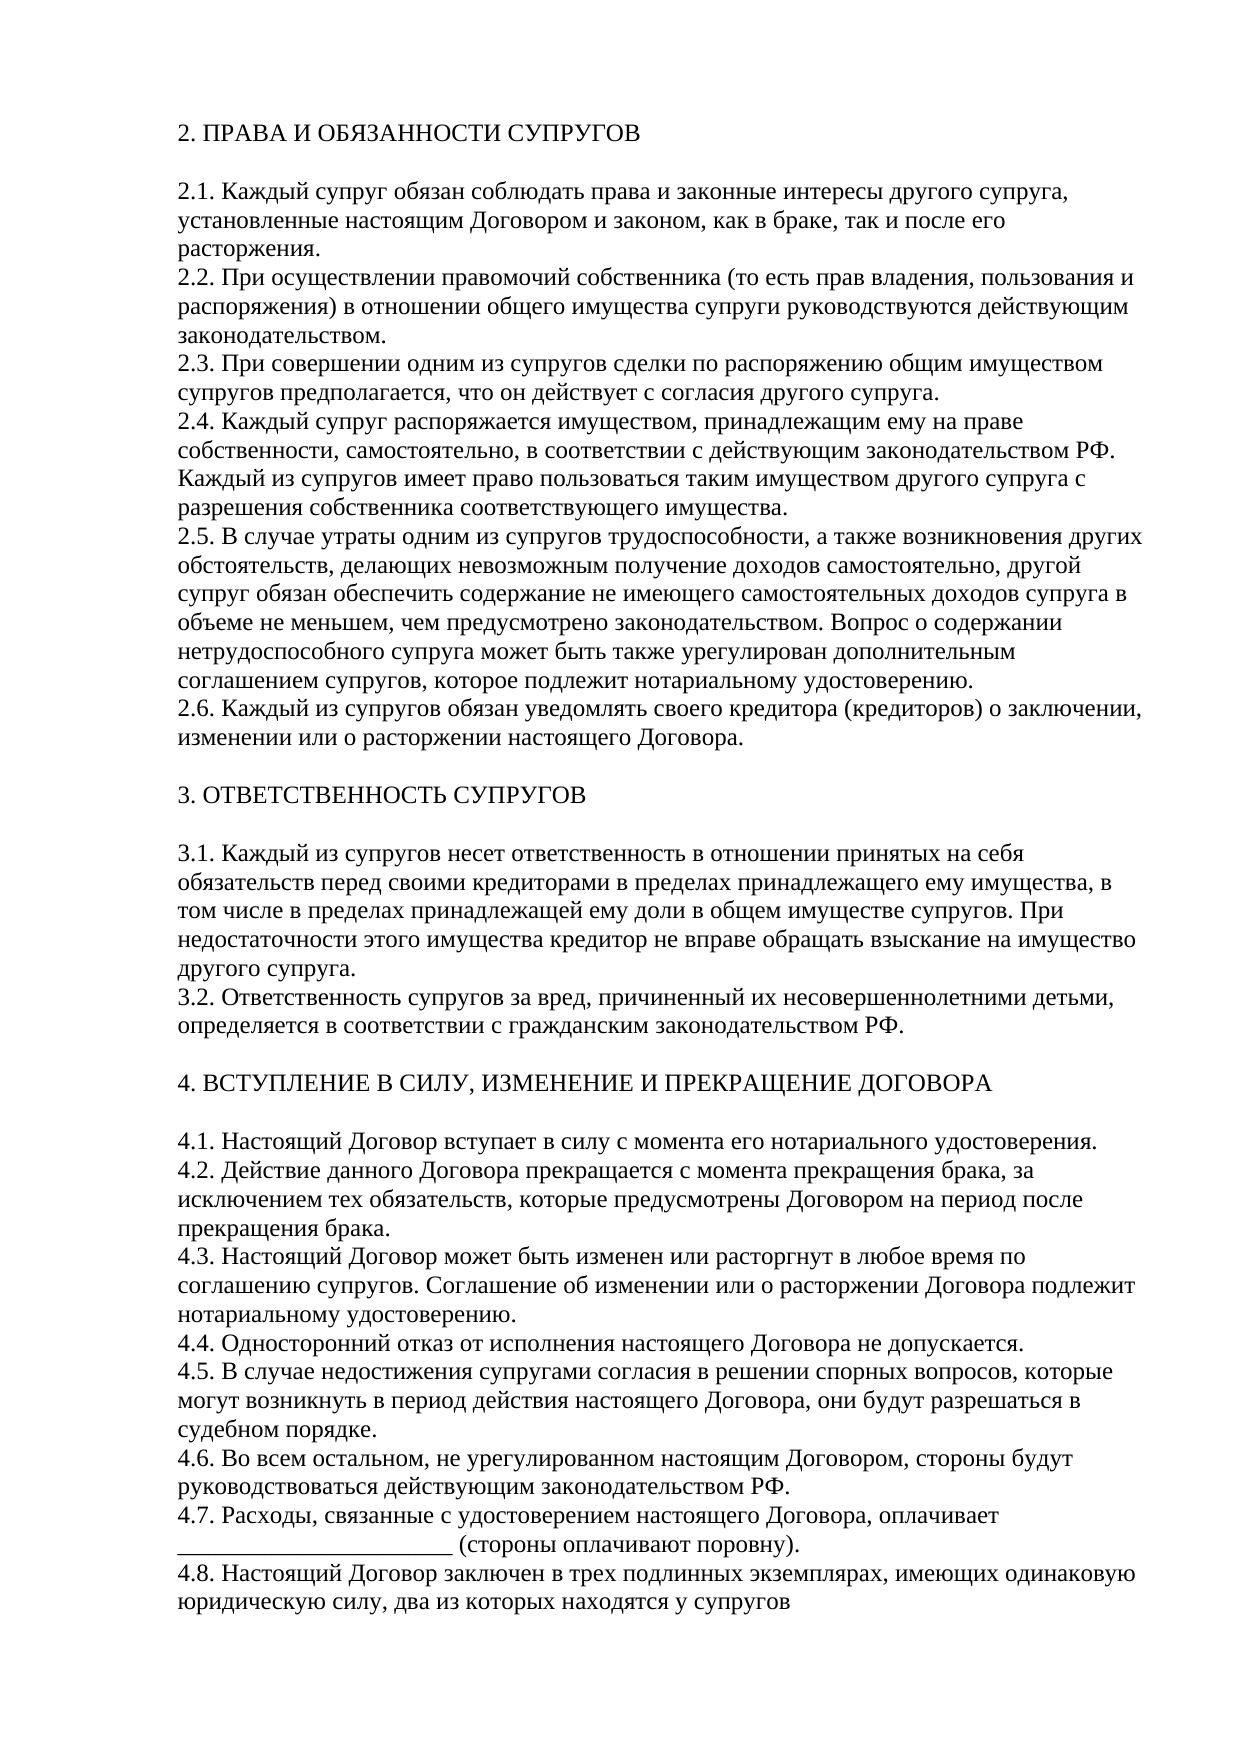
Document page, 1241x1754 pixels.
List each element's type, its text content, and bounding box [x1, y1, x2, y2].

text 2.1. Каждый супруг обязан соблюдать права и законные интересы другого супруга, установленные настоящим Договором и законом, как в браке, так и после его расторжения. 2.2. При осуществлении правомочий собственника (то есть прав владения, пользования и распоряжения) в отношении общего имущества супруги руководствуются действующим законодательством. 2.3. При совершении одним из супругов сделки по распоряжению общим имуществом супругов предполагается, что он действует с согласия другого супруга. 2.4. Каждый супруг распоряжается имуществом, принадлежащим ему на праве собственности, самостоятельно, в соответствии с действующим законодательством РФ. Каждый из супругов имеет право пользоваться таким имуществом другого супруга с разрешения собственника соответствующего имущества. 2.5. В случае утраты одним из супругов трудоспособности, а также возникновения других обстоятельств, делающих невозможным получение доходов самостоятельно, другой супруг обязан обеспечить содержание не имеющего самостоятельных доходов супруга в объеме не меньшем, чем предусмотрено законодательством. Вопрос о содержании нетрудоспособного супруга может быть также урегулирован дополнительным соглашением супругов, которое подлежит нотариальному удостоверению. 2.6. Каждый из супругов обязан уведомлять своего кредитора (кредиторов) о заключении, изменении или о расторжении настоящего Договора. [177, 176, 1152, 751]
text 4. ВСТУПЛЕНИЕ В СИЛУ, ИЗМЕНЕНИЕ И ПРЕКРАЩЕНИЕ ДОГОВОРА [177, 1068, 1152, 1097]
text 3. ОТВЕТСТВЕННОСТЬ СУПРУГОВ [177, 780, 1152, 809]
text 2. ПРАВА И ОБЯЗАННОСТИ СУПРУГОВ [177, 118, 1152, 147]
text 4.1. Настоящий Договор вступает в силу с момента его нотариального удостоверения. 4.2. Действие данного Договора прекращается с момента прекращения брака, за исключением тех обязательств, которые предусмотрены Договором на период после прекращения брака. 4.3. Настоящий Договор может быть изменен или расторгнут в любое время по соглашению супругов. Соглашение об изменении или о расторжении Договора подлежит нотариальному удостоверению. 4.4. Односторонний отказ от исполнения настоящего Договора не допускается. 4.5. В случае недостижения супругами согласия в решении спорных вопросов, которые могут возникнуть в период действия настоящего Договора, они будут разрешаться в судебном порядке. 4.6. Во всем остальном, не урегулированном настоящим Договором, стороны будут руководствоваться действующим законодательством РФ. 4.7. Расходы, связанные с удостоверением настоящего Договора, оплачивает ______________________ (стороны оплачивают поровну). 4.8. Настоящий Договор заключен в трех подлинных экземплярах, имеющих одинаковую юридическую силу, два из которых находятся у супругов [177, 1126, 1152, 1615]
text 3.1. Каждый из супругов несет ответственность в отношении принятых на себя обязательств перед своими кредиторами в пределах принадлежащего ему имущества, в том числе в пределах принадлежащей ему доли в общем имуществе супругов. При недостаточности этого имущества кредитор не вправе обращать взыскание на имущество другого супруга. 3.2. Ответственность супругов за вред, причиненный их несовершеннолетними детьми, определяется в соответствии с гражданским законодательством РФ. [177, 838, 1152, 1039]
